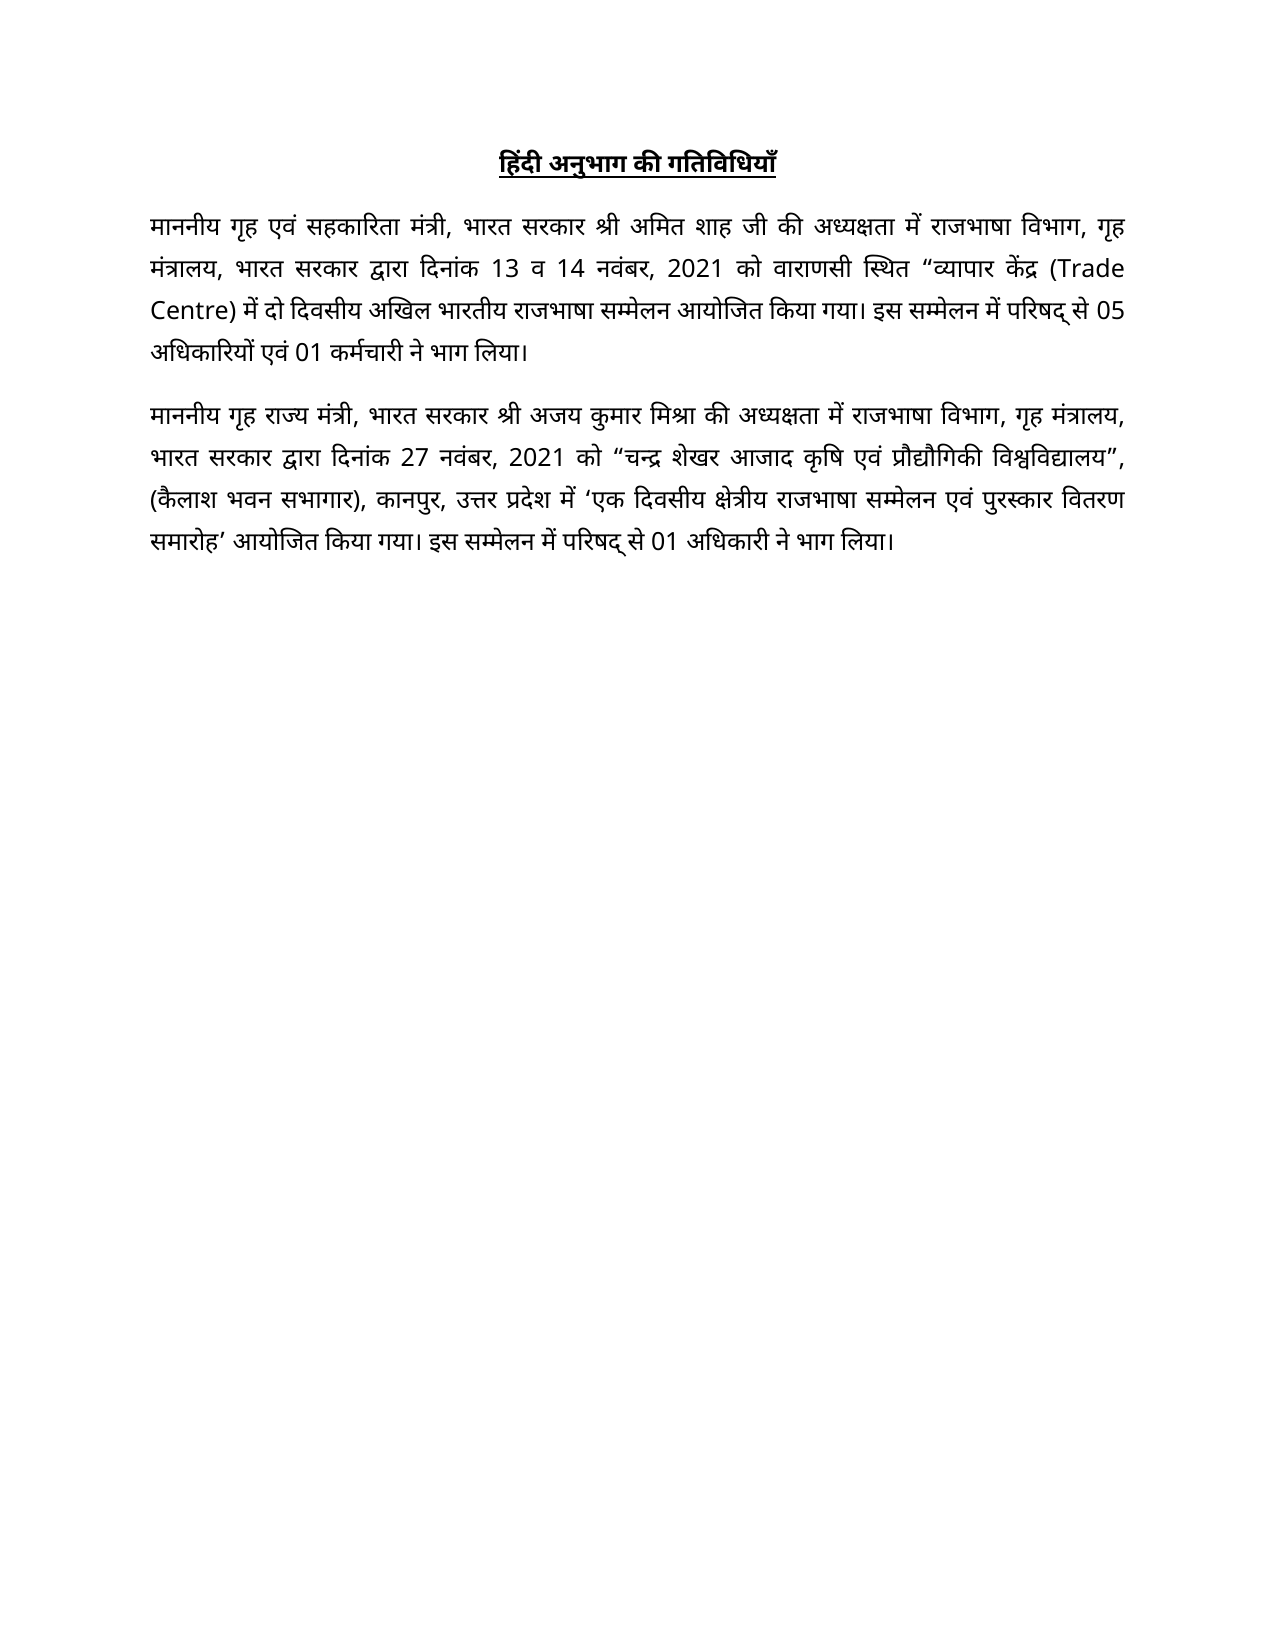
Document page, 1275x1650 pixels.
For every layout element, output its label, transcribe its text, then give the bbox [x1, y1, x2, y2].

text माननीय गृह एवं सहकारिता मंत्री, भारत सरकार श्री अमित शाह जी की अध्यक्षता में राजभाषा विभाग, गृह मंत्रालय, भारत सरकार द्वारा दिनांक 13 व 14 नवंबर, 2021 को वाराणसी स्थित “व्यापार केंद्र (Trade Centre) में दो दिवसीय अखिल भारतीय राजभाषा सम्मेलन आयोजित किया गया। इस सम्मेलन में परिषद् से 05 अधिकारियों एवं 01 कर्मचारी ने भाग लिया। [150, 208, 1125, 371]
text माननीय गृह राज्य मंत्री, भारत सरकार श्री अजय कुमार मिश्रा की अध्यक्षता में राजभाषा विभाग, गृह मंत्रालय, भारत सरकार द्वारा दिनांक 27 नवंबर, 2021 को “चन्द्र शेखर आजाद कृषि एवं प्रौद्यौगिकी विश्वविद्यालय”, (कैलाश भवन सभागार), कानपुर, उत्तर प्रदेश में ‘एक दिवसीय क्षेत्रीय राजभाषा सम्मेलन एवं पुरस्कार वितरण समारोह’ आयोजित किया गया। इस सम्मेलन में परिषद् से 01 अधिकारी ने भाग लिया। [150, 398, 1125, 561]
text हिंदी अनुभाग की गतिविधियाँ [150, 150, 1125, 183]
